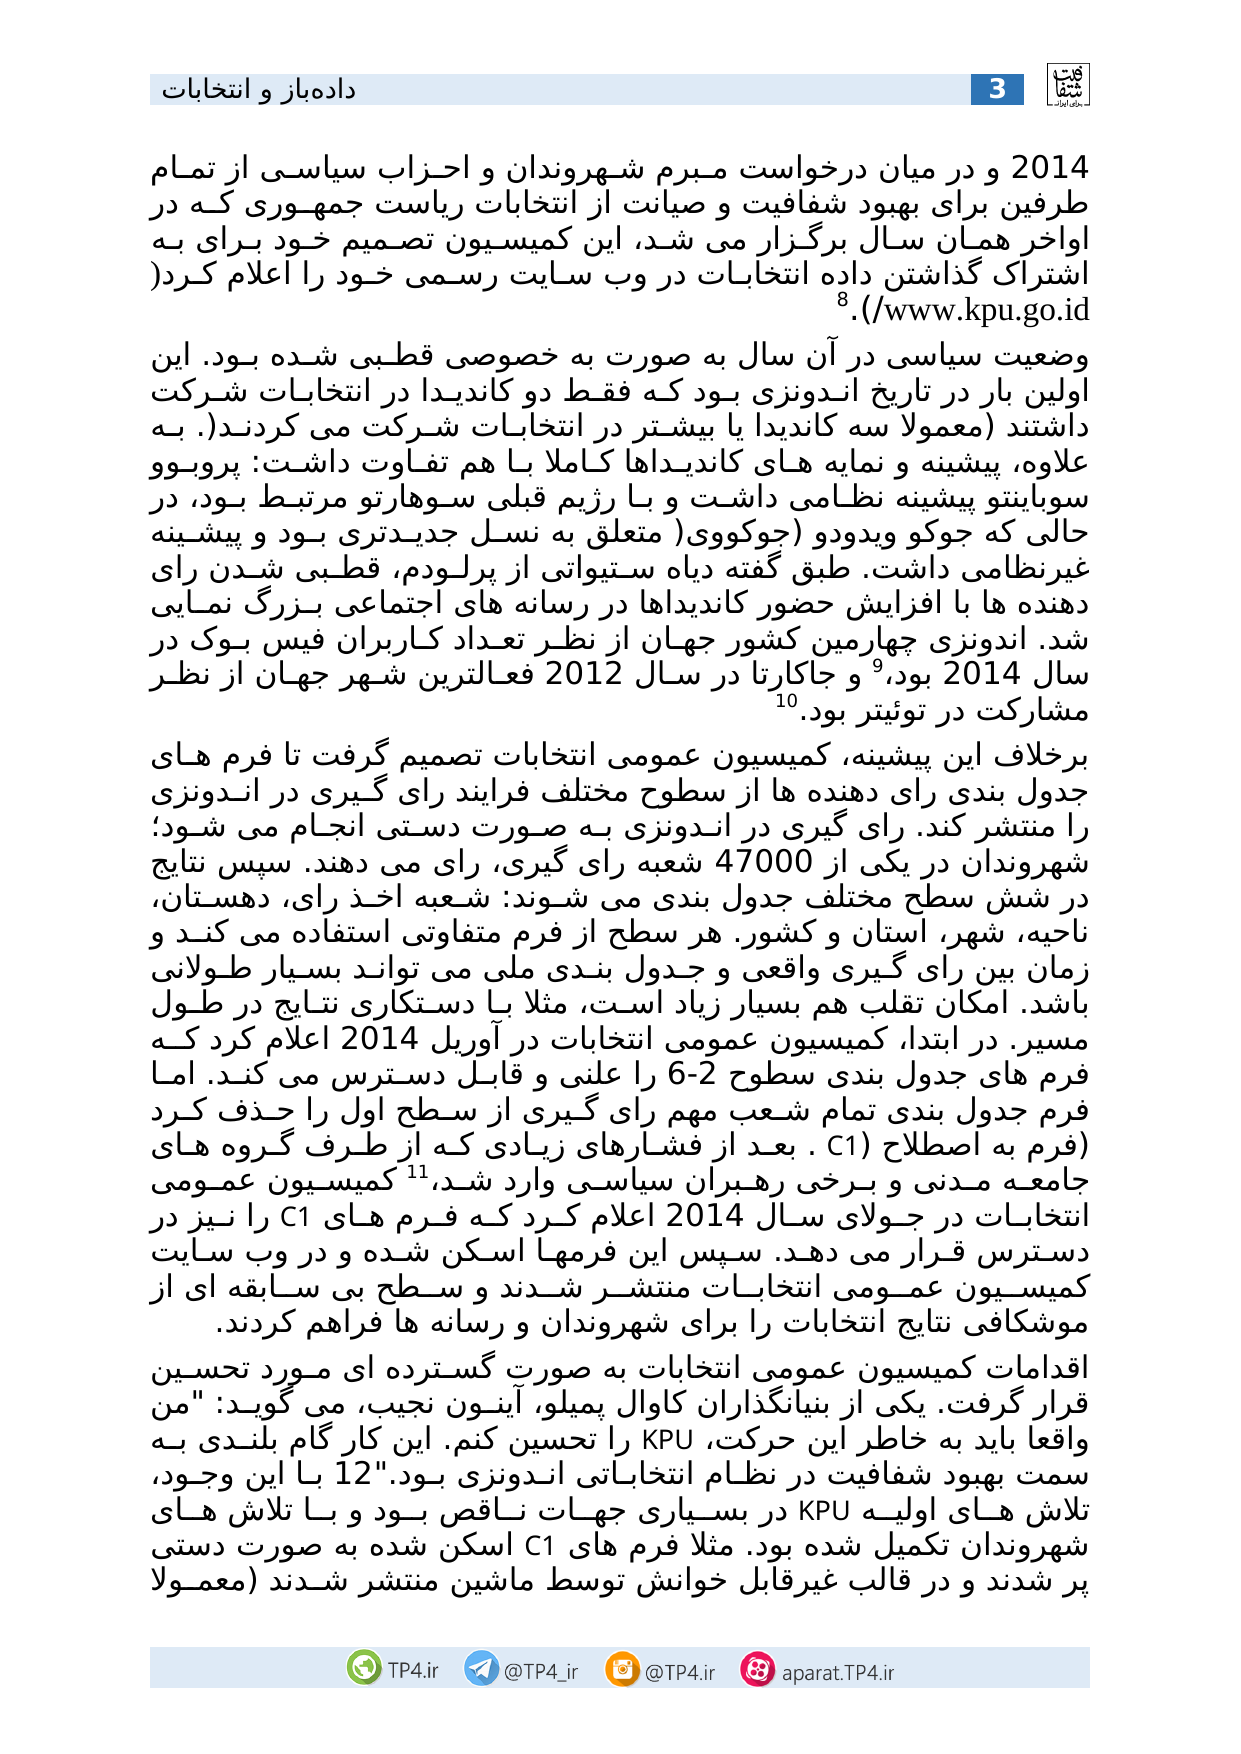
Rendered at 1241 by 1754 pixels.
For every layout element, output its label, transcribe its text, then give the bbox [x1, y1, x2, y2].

text وضعیت سیاسی در آن سال به صورت به خصوصی قطبی شده بود. این اولین بار در تاریخ اندونزی بود که فقط دو کاندیدا در انتخابات شرکت داشتند (معمولا سه کاندیدا یا بیشتر در انتخابات شرکت می کردند(. به علاوه، پیشینه و نمایه های کاندیداها کاملا با هم تفاوت داشت: پروبوو سوباینتو پیشینه نظامی داشت و با رژیم قبلی سوهارتو مرتبط بود، در حالی که جوکو ویدودو (جوکووی( متعلق به نسل جدیدتری بود و پیشینه غیرنظامی داشت. طبق گفته دیاه ستیواتی از پرلودم، قطبی شدن رای دهنده ها با افزایش حضور کاندیداها در رسانه های اجتماعی بزرگ نمایی شد. اندونزی چهارمین کشور جهان از نظر تعداد کاربران فیس بوک در سال 2014 بود،9 و جاکارتا در سال 2012 فعالترین شهر جهان از نظر مشارکت در توئیتر بود.10 [150, 337, 1090, 727]
picture [1039, 56, 1098, 114]
text برخلاف این پیشینه، کمیسیون عمومی انتخابات تصمیم گرفت تا فرم های جدول بندی رای دهنده ها از سطوح مختلف فرایند رای گیری در اندونزی را منتشر کند. رای گیری در اندونزی به صورت دستی انجام می شود؛ شهروندان در یکی از 47000 شعبه رای گیری، رای می دهند. سپس نتایج در شش سطح مختلف جدول بندی می شوند: شعبه اخذ رای، دهستان، ناحیه، شهر، استان و کشور. هر سطح از فرم متفاوتی استفاده می کند و زمان بین رای گیری واقعی و جدول بندی ملی می تواند بسیار طولانی باشد. امکان تقلب هم بسیار زیاد است، مثلا با دستکاری نتایج در طول مسیر. در ابتدا، کمیسیون عمومی انتخابات در آوریل 2014 اعلام کرد که فرم های جدول بندی سطوح 2-6 را علنی و قابل دسترس می کند. اما فرم جدول بندی تمام شعب مهم رای گیری از سطح اول را حذف کرد (فرم به اصطلاح (C1 . بعد از فشارهای زیادی که از طرف گروه های جامعه مدنی و برخی رهبران سیاسی وارد شد،11 کمیسیون عمومی انتخابات در جولای سال 2014 اعلام کرد که فرم های C1 را نیز در دسترس قرار می دهد. سپس این فرمها اسکن شده و در وب سایت کمیسیون عمومی انتخابات منتشر شدند و سطح بی سابقه ای از موشکافی نتایج انتخابات را برای شهروندان و رسانه ها فراهم کردند. [150, 737, 1090, 1339]
picture [345, 1647, 895, 1688]
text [150, 150, 1090, 327]
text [150, 1350, 1090, 1598]
